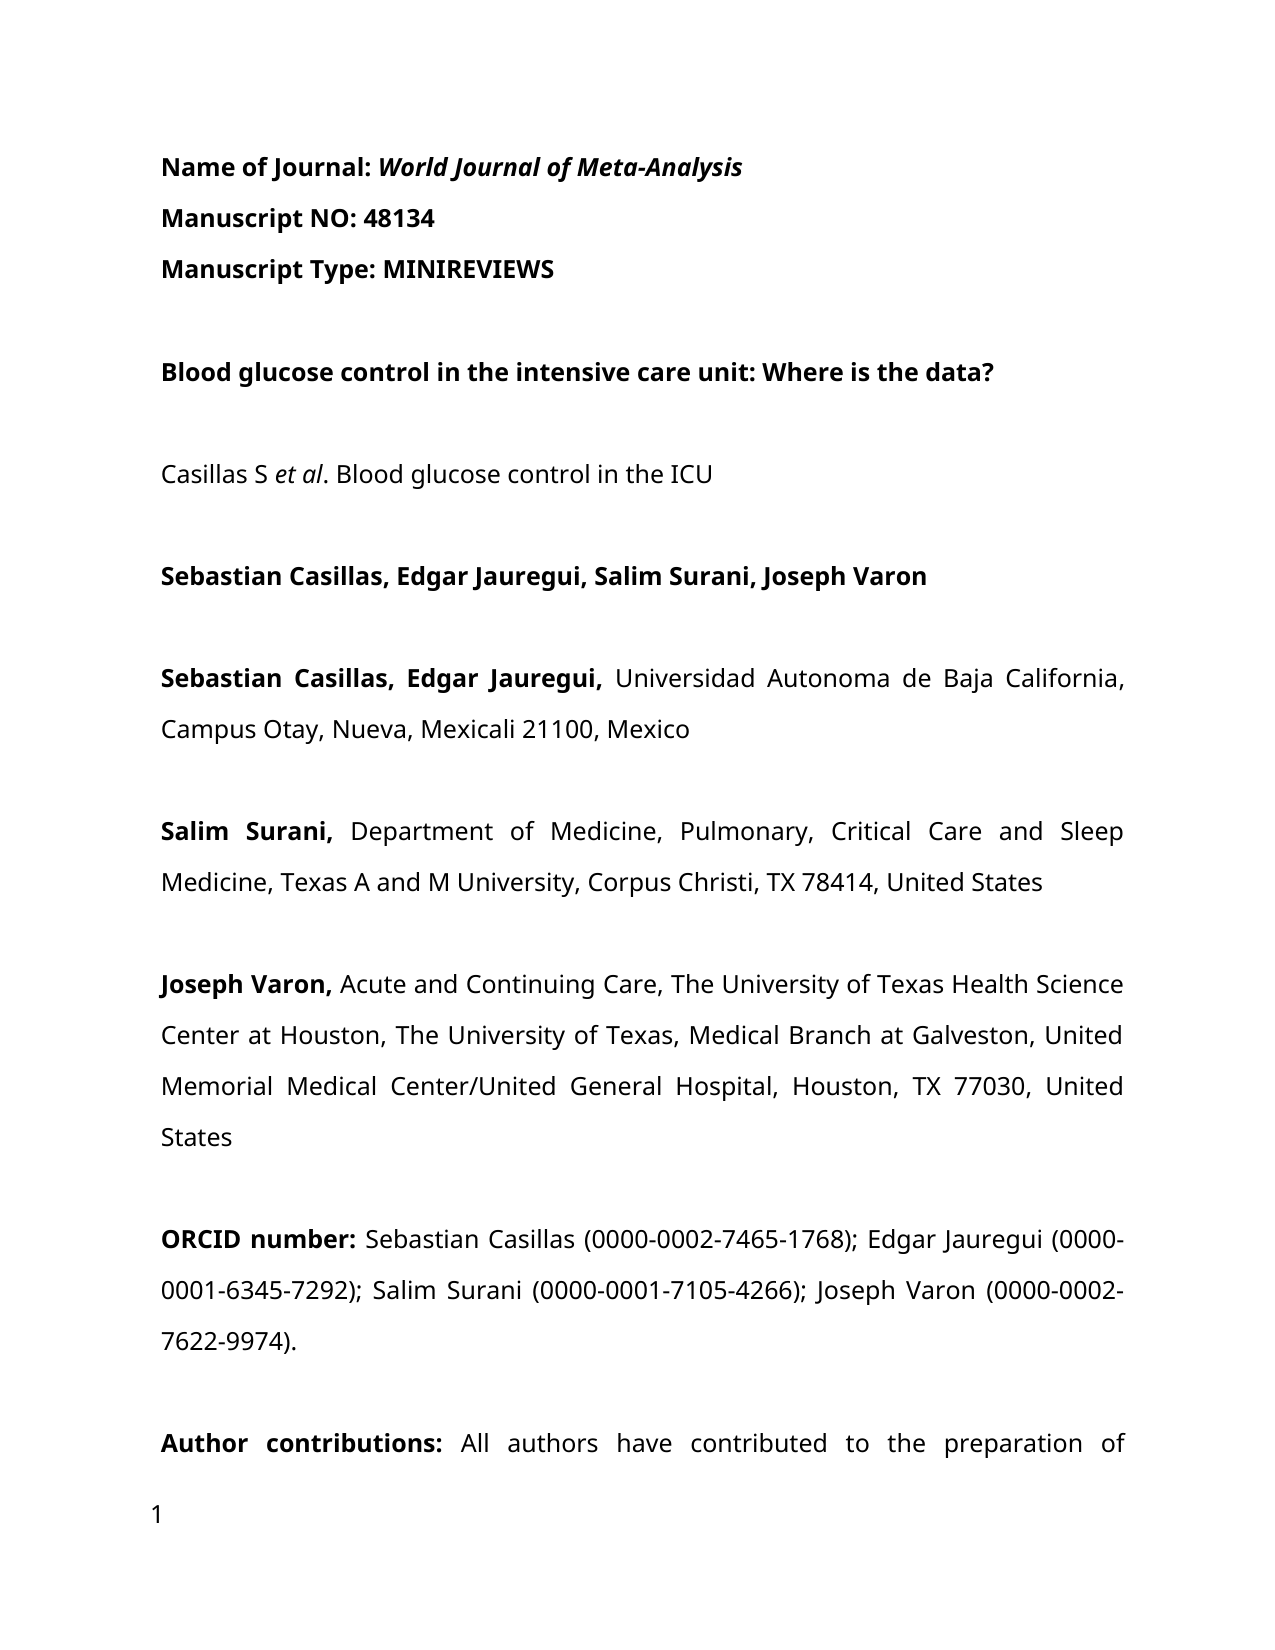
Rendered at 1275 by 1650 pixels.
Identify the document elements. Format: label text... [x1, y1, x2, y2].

text Salim Surani, Department of Medicine, Pulmonary, Critical Care and Sleep Medicine, Texas A and M University, Corpus Christi, TX 78414, United States [161, 813, 1125, 899]
text Sebastian Casillas, Edgar Jauregui, Universidad Autonoma de Baja California, Campus Otay, Nueva, Mexicali 21100, Mexico [161, 660, 1125, 746]
text Joseph Varon, Acute and Continuing Care, The University of Texas Health Science Center at Houston, The University of Texas, Medical Branch at Galveston, United Memorial Medical Center/United General Hospital, Houston, TX 77030, United States [161, 967, 1125, 1154]
text ORCID number: Sebastian Casillas (0000-0002-7465-1768); Edgar Jauregui (0000-0001-6345-7292); Salim Surani (0000-0001-7105-4266); Joseph Varon (0000-0002-7622-9974). [161, 1222, 1125, 1358]
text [161, 1426, 1125, 1460]
text Name of journal: World Journal of Meta-Analysis [161, 150, 1125, 184]
text Manuscript type: MINIREVIEWS [161, 252, 1125, 286]
text Manuscript NO: 48134 [161, 201, 1125, 235]
text Sebastian Casillas, Edgar Jauregui, Salim Surani, Joseph Varon [161, 558, 1125, 592]
subtitle Blood glucose control in the intensive care unit: Where is the data? [161, 354, 1125, 388]
text Casillas S et al. Blood glucose control in the ICU [161, 456, 1125, 490]
